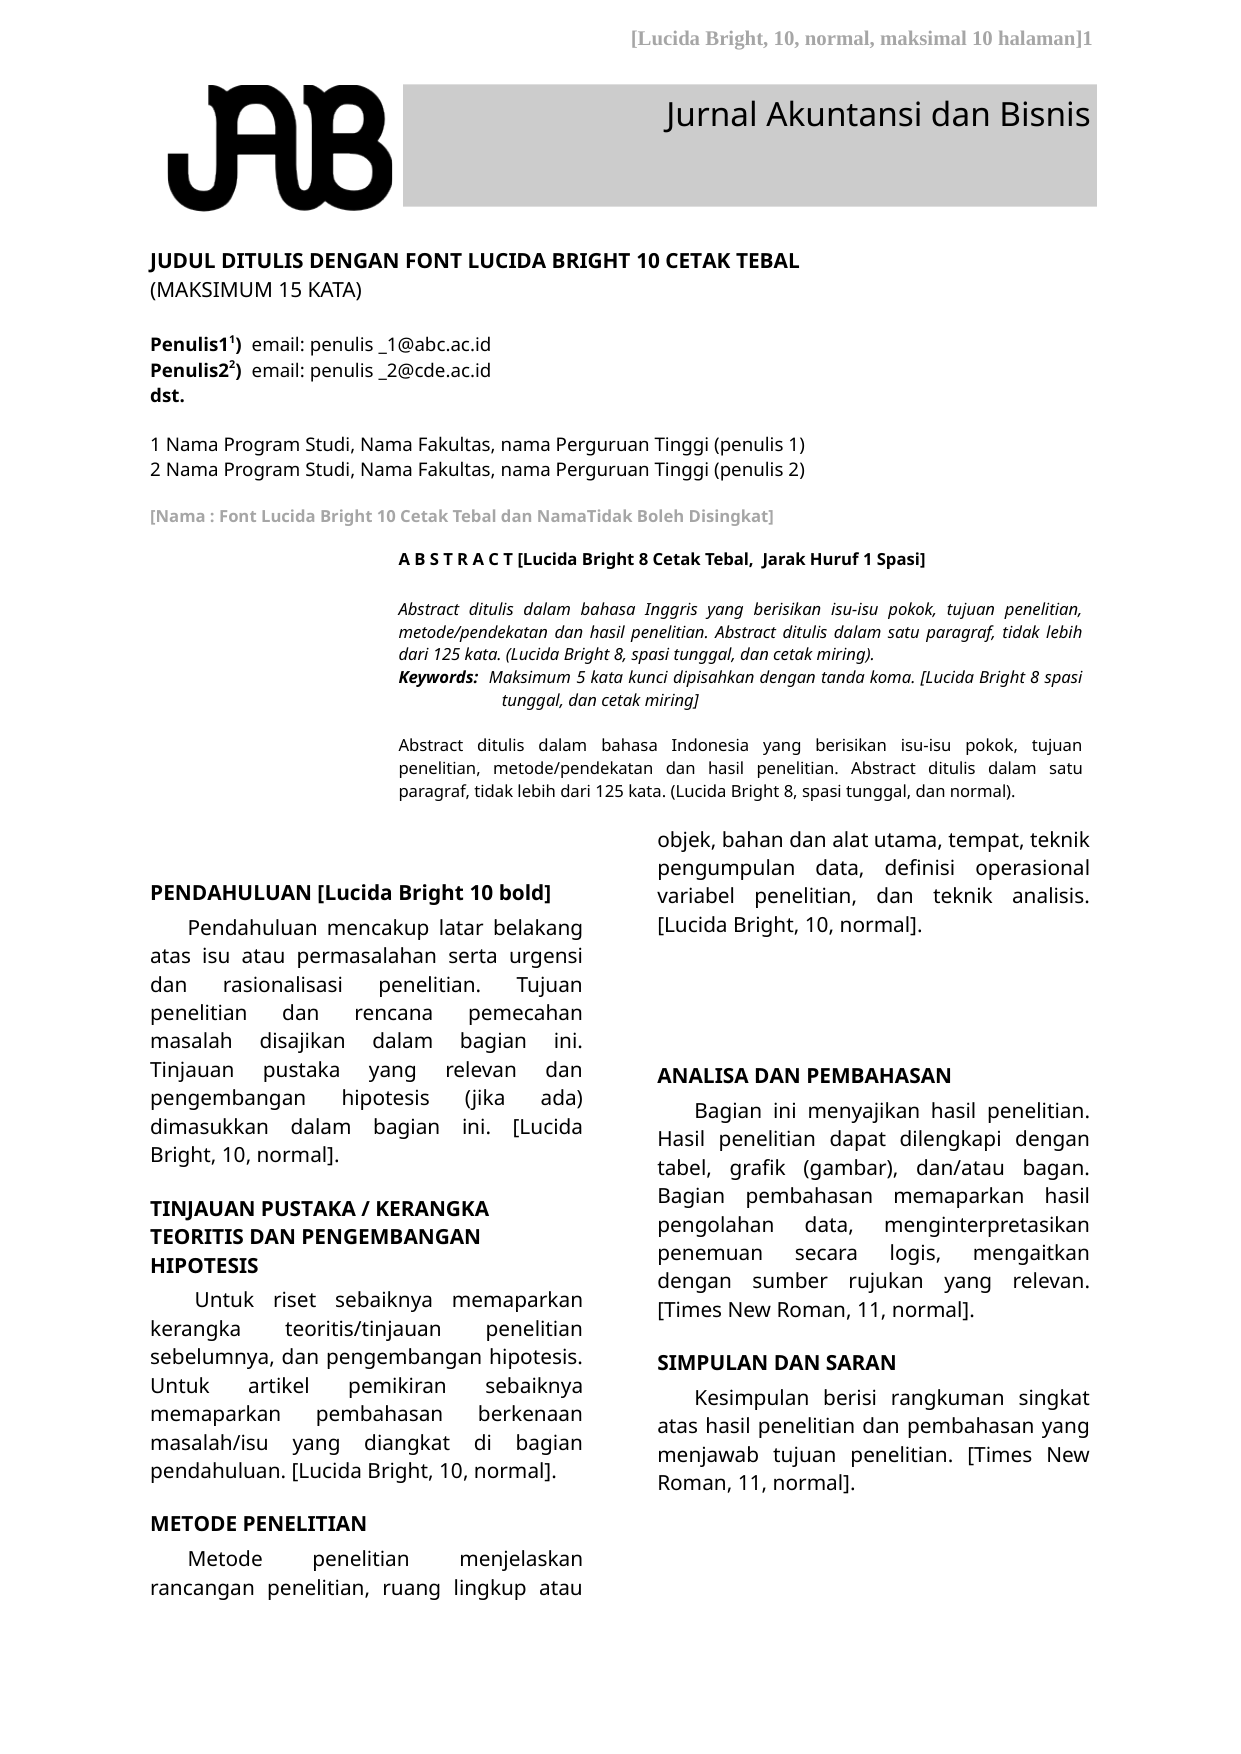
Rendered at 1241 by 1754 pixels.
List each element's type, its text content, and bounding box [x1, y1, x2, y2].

text [Nama : Font Lucida Bright 10 Cetak Tebal dan NamaTidak Boleh Disingkat] [150, 504, 1090, 527]
text Metode penelitian menjelaskan rancangan penelitian, ruang lingkup atau objek, bahan dan alat utama, tempat, teknik pengumpulan data, definisi operasional variabel penelitian, dan teknik analisis. [Lucida Bright, 10, normal]. [657, 825, 1090, 938]
subtitle PENDAHULUAN [Lucida Bright 10 bold] [150, 878, 583, 907]
text Penulis11) email: penulis _1@abc.ac.id [150, 332, 1090, 357]
title JUDUL DITULIS DENGAN FONT LUCIDA BRIGHT 10 CETAK TEBAL [150, 246, 1090, 275]
subtitle SIMPULAN DAN SARAN [657, 1348, 1090, 1377]
subtitle METODE PENELITIAN [150, 1509, 583, 1538]
subtitle TINJAUAN PUSTAKA / KERANGKA TEORITIS DAN PENGEMBANGAN HIPOTESIS [150, 1194, 583, 1279]
text 2 Nama Program Studi, Nama Fakultas, nama Perguruan Tinggi (penulis 2) [150, 456, 1090, 482]
text Penulis22) email: penulis _2@cde.ac.id [150, 357, 1090, 383]
text Bagian ini menyajikan hasil penelitian. Hasil penelitian dapat dilengkapi dengan tabel, grafik (gambar), dan/atau bagan. Bagian pembahasan memaparkan hasil pengolahan data, menginterpretasikan penemuan secara logis, mengaitkan dengan sumber rujukan yang relevan. [Times New Roman, 11, normal]. [657, 1096, 1090, 1323]
text Metode penelitian menjelaskan rancangan penelitian, ruang lingkup atau objek, bahan dan alat utama, tempat, teknik pengumpulan data, definisi operasional variabel penelitian, dan teknik analisis. [Lucida Bright, 10, normal]. [150, 1544, 583, 1601]
text 1 Nama Program Studi, Nama Fakultas, nama Perguruan Tinggi (penulis 1) [150, 431, 1090, 456]
text (MAKSIMUM 15 KATA) [150, 275, 1090, 303]
text Pendahuluan mencakup latar belakang atas isu atau permasalahan serta urgensi dan rasionalisasi penelitian. Tujuan penelitian dan rencana pemecahan masalah disajikan dalam bagian ini. Tinjauan pustaka yang relevan dan pengembangan hipotesis (jika ada) dimasukkan dalam bagian ini. [Lucida Bright, 10, normal]. [150, 913, 583, 1169]
text Kesimpulan berisi rangkuman singkat atas hasil penelitian dan pembahasan yang menjawab tujuan penelitian. [Times New Roman, 11, normal]. [657, 1383, 1090, 1497]
subtitle ANALISA DAN PEMBAHASAN [657, 1061, 1090, 1090]
text dst. [150, 383, 1090, 408]
text Untuk riset sebaiknya memaparkan kerangka teoritis/tinjauan penelitian sebelumnya, dan pengembangan hipotesis. Untuk artikel pemikiran sebaiknya memaparkan pembahasan berkenaan masalah/isu yang diangkat di bagian pendahuluan. [Lucida Bright, 10, normal]. [150, 1285, 583, 1484]
